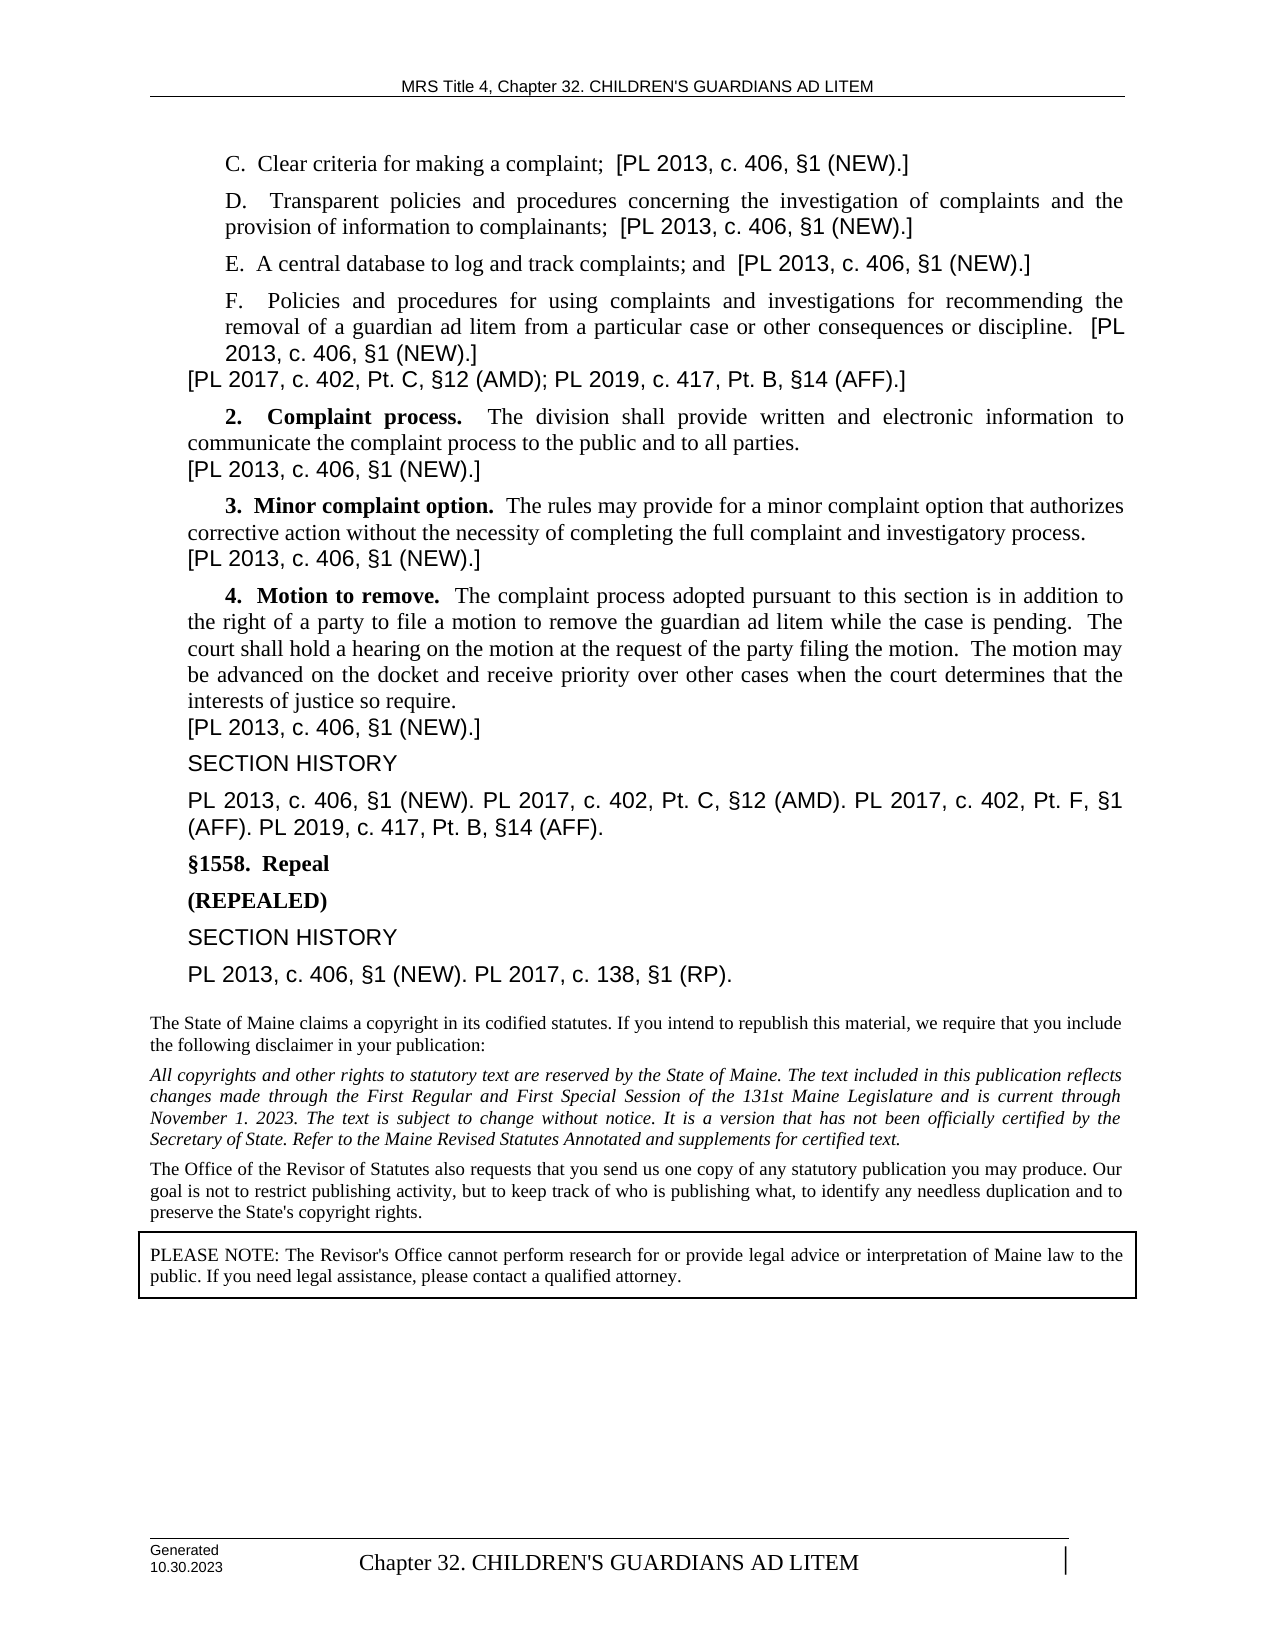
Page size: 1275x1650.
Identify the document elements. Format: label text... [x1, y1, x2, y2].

text [PL 2013, c. 406, §1 (NEW).] [187, 545, 1125, 571]
text [PL 2013, c. 406, §1 (NEW).] [187, 456, 1125, 482]
text 2. Complaint process. The division shall provide written and electronic information to communicate the complaint process to the public and to all parties. [187, 403, 1125, 456]
text PL 2013, c. 406, §1 (NEW). PL 2017, c. 138, §1 (RP). [187, 961, 1125, 987]
text SECTION HISTORY [187, 750, 1125, 777]
text (REPEALED) [187, 887, 1125, 913]
text 3. Minor complaint option. The rules may provide for a minor complaint option that authorizes corrective action without the necessity of completing the full complaint and investigatory process. [187, 492, 1125, 545]
text PLEASE NOTE: The Revisor's Office cannot perform research for or provide legal advice or interpretation of Maine law to the public. If you need legal assistance, please contact a qualified attorney. [140, 1233, 1135, 1297]
text SECTION HISTORY [187, 924, 1125, 950]
text [PL 2017, c. 402, Pt. C, §12 (AMD); PL 2019, c. 417, Pt. B, §14 (AFF).] [187, 366, 1125, 392]
text E. A central database to log and track complaints; and [PL 2013, c. 406, §1 (NEW).] [225, 250, 1125, 277]
text The State of Maine claims a copyright in its codified statutes. If you intend to republish this material, we require that you include the following disclaimer in your publication: [150, 1012, 1125, 1055]
text The Office of the Revisor of Statutes also requests that you send us one copy of any statutory publication you may produce. Our goal is not to restrict publishing activity, but to keep track of who is publishing what, to identify any needless duplication and to preserve the State's copyright rights. [150, 1158, 1125, 1223]
text F. Policies and procedures for using complaints and investigations for recommending the removal of a guardian ad litem from a particular case or other consequences or discipline. [PL 2013, c. 406, §1 (NEW).] [225, 287, 1125, 366]
text [PL 2013, c. 406, §1 (NEW).] [187, 714, 1125, 740]
text C. Clear criteria for making a complaint; [PL 2013, c. 406, §1 (NEW).] [225, 150, 1125, 176]
text All copyrights and other rights to statutory text are reserved by the State of Maine. The text included in this publication reflects changes made through the First Regular and First Special Session of the 131st Maine Legislature and is current through November 1. 2023 . The text is subject to change without notice. It is a version that has not been officially certified by the Secretary of State. Refer to the Maine Revised Statutes Annotated and supplements for certified text. [150, 1063, 1125, 1150]
text §1558. Repeal [187, 850, 1125, 877]
text 4. Motion to remove. The complaint process adopted pursuant to this section is in addition to the right of a party to file a motion to remove the guardian ad litem while the case is pending. The court shall hold a hearing on the motion at the request of the party filing the motion. The motion may be advanced on the docket and receive priority over other cases when the court determines that the interests of justice so require. [187, 582, 1125, 714]
text D. Transparent policies and procedures concerning the investigation of complaints and the provision of information to complainants; [PL 2013, c. 406, §1 (NEW).] [225, 187, 1125, 240]
text PL 2013, c. 406, §1 (NEW). PL 2017, c. 402, Pt. C, §12 (AMD). PL 2017, c. 402, Pt. F, §1 (AFF). PL 2019, c. 417, Pt. B, §14 (AFF). [187, 787, 1125, 840]
